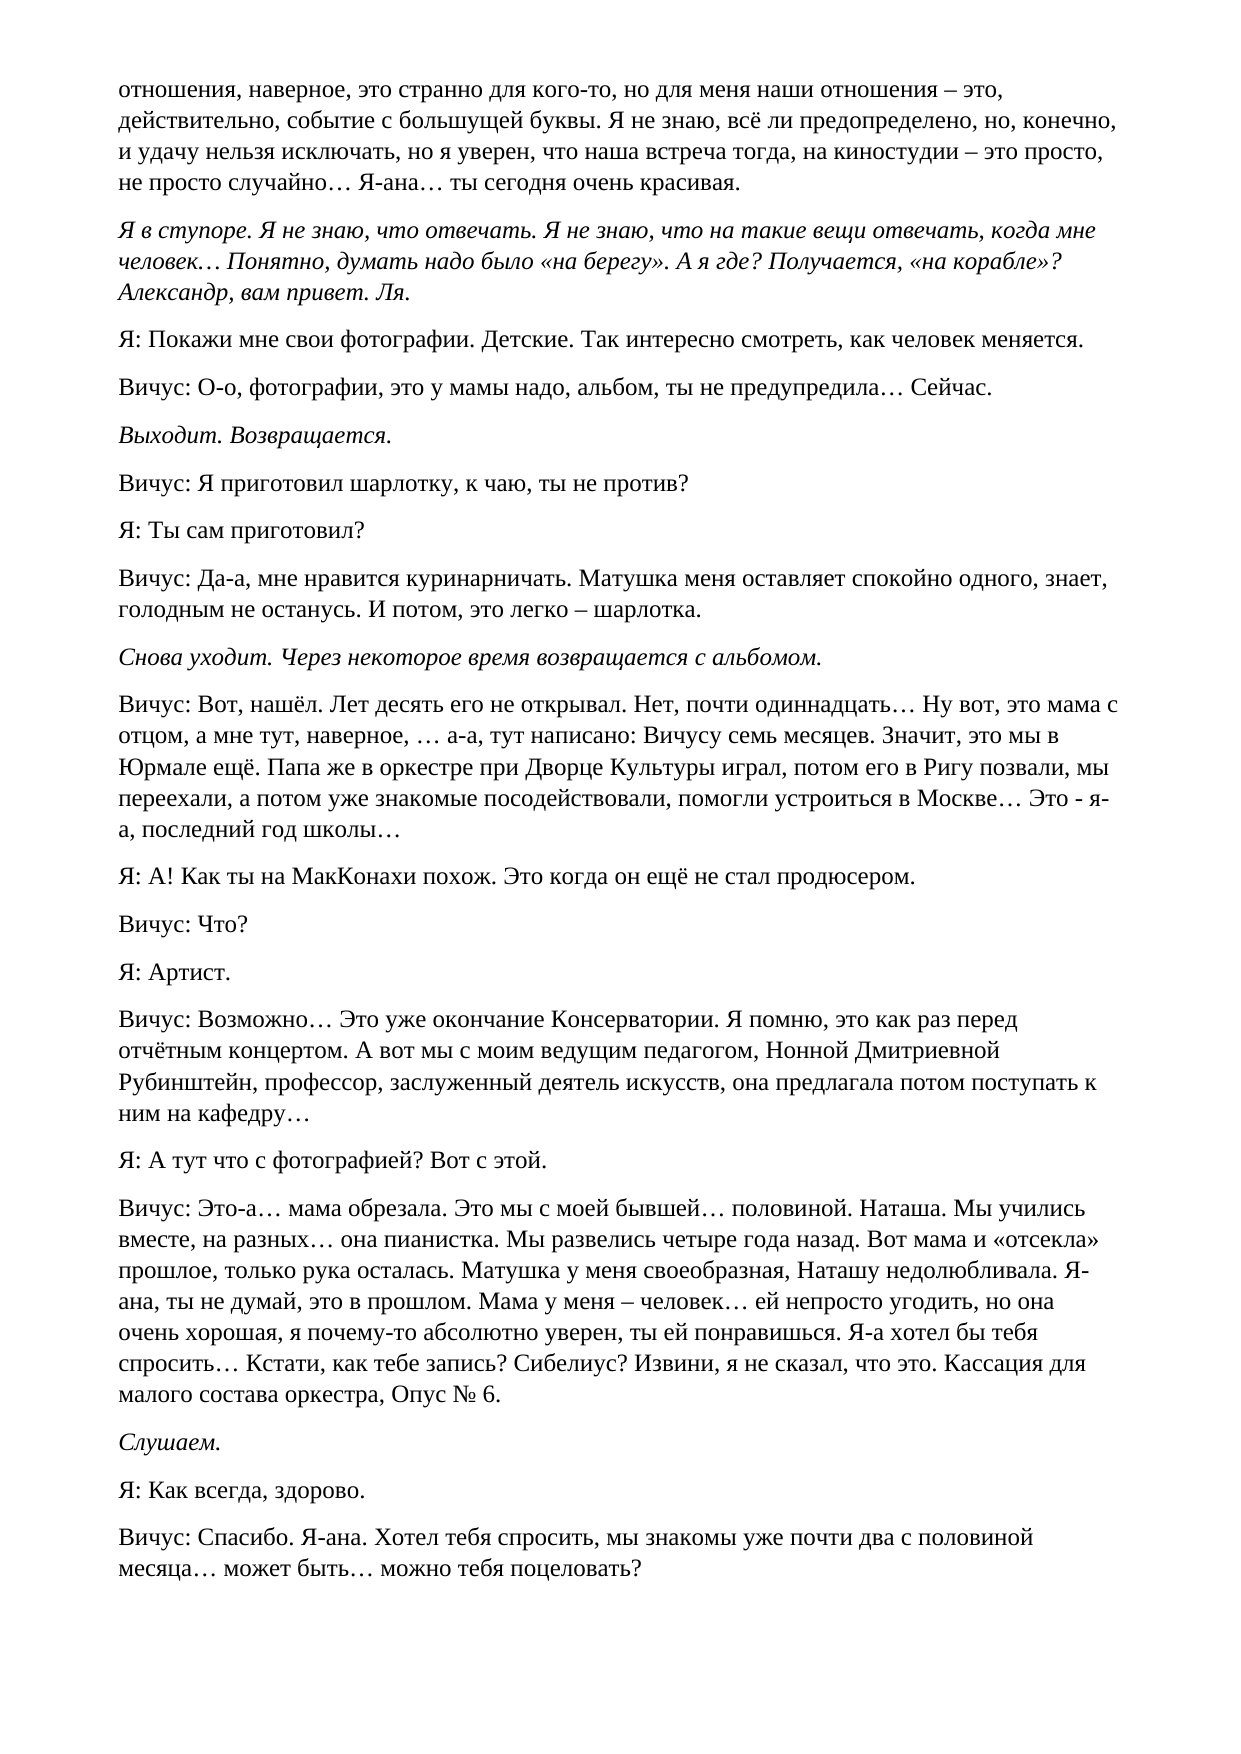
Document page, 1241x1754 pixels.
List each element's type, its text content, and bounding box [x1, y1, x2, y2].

text Вичус: Возможно… Это уже окончание Консерватории. Я помню, это как раз перед отчётным концертом. А вот мы с моим ведущим педагогом, Нонной Дмитриевной Рубинштейн, профессор, заслуженный деятель искусств, она предлагала потом поступать к ним на кафедру… [118, 1004, 1122, 1126]
text Я в ступоре. Я не знаю, что отвечать. Я не знаю, что на такие вещи отвечать, когда мне человек… Понятно, думать надо было «на берегу». А я где? Получается, «на корабле»? Александр, вам привет. Ля. [118, 215, 1122, 306]
text Снова уходит. Через некоторое время возвращается с альбомом. [118, 642, 1122, 671]
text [118, 74, 1122, 196]
text Я: Артист. [118, 957, 1122, 986]
text Вичус: Вот, нашёл. Лет десять его не открывал. Нет, почти одиннадцать… Ну вот, это мама с отцом, а мне тут, наверное, … а-а, тут написано: Вичусу семь месяцев. Значит, это мы в Юрмале ещё. Папа же в оркестре при Дворце Культуры играл, потом его в Ригу позвали, мы переехали, а потом уже знакомые посодействовали, помогли устроиться в Москве… Это - я-а, последний год школы… [118, 689, 1122, 842]
text Выходит. Возвращается. [118, 420, 1122, 449]
text Вичус: Это-а… мама обрезала. Это мы с моей бывшей… половиной. Наташа. Мы учились вместе, на разных… она пианистка. Мы развелись четыре года назад. Вот мама и «отсекла» прошлое, только рука осталась. Матушка у меня своеобразная, Наташу недолюбливала. Я-ана, ты не думай, это в прошлом. Мама у меня – человек… ей непросто угодить, но она очень хорошая, я почему-то абсолютно уверен, ты ей понравишься. Я-а хотел бы тебя спросить… Кстати, как тебе запись? Сибелиус? Извини, я не сказал, что это. Кассация для малого состава оркестра, Опус № 6. [118, 1193, 1122, 1408]
text Я: А тут что с фотографией? Вот с этой. [118, 1145, 1122, 1174]
text Я: А! Как ты на МакКонахи похож. Это когда он ещё не стал продюсером. [118, 861, 1122, 890]
text Я: Покажи мне свои фотографии. Детские. Так интересно смотреть, как человек меняется. [118, 324, 1122, 353]
text Вичус: Что? [118, 909, 1122, 938]
text Я: Ты сам приготовил? [118, 515, 1122, 544]
text Слушаем. [118, 1427, 1122, 1456]
text Я: Как всегда, здорово. [118, 1475, 1122, 1503]
text Вичус: Спасибо. Я-ана. Хотел тебя спросить, мы знакомы уже почти два с половиной месяца… может быть… можно тебя поцеловать? [118, 1522, 1122, 1582]
text Вичус: О-о, фотографии, это у мамы надо, альбом, ты не предупредила… Сейчас. [118, 372, 1122, 401]
text Вичус: Я приготовил шарлотку, к чаю, ты не против? [118, 468, 1122, 496]
text Вичус: Да-а, мне нравится куринарничать. Матушка меня оставляет спокойно одного, знает, голодным не останусь. И потом, это легко – шарлотка. [118, 563, 1122, 623]
